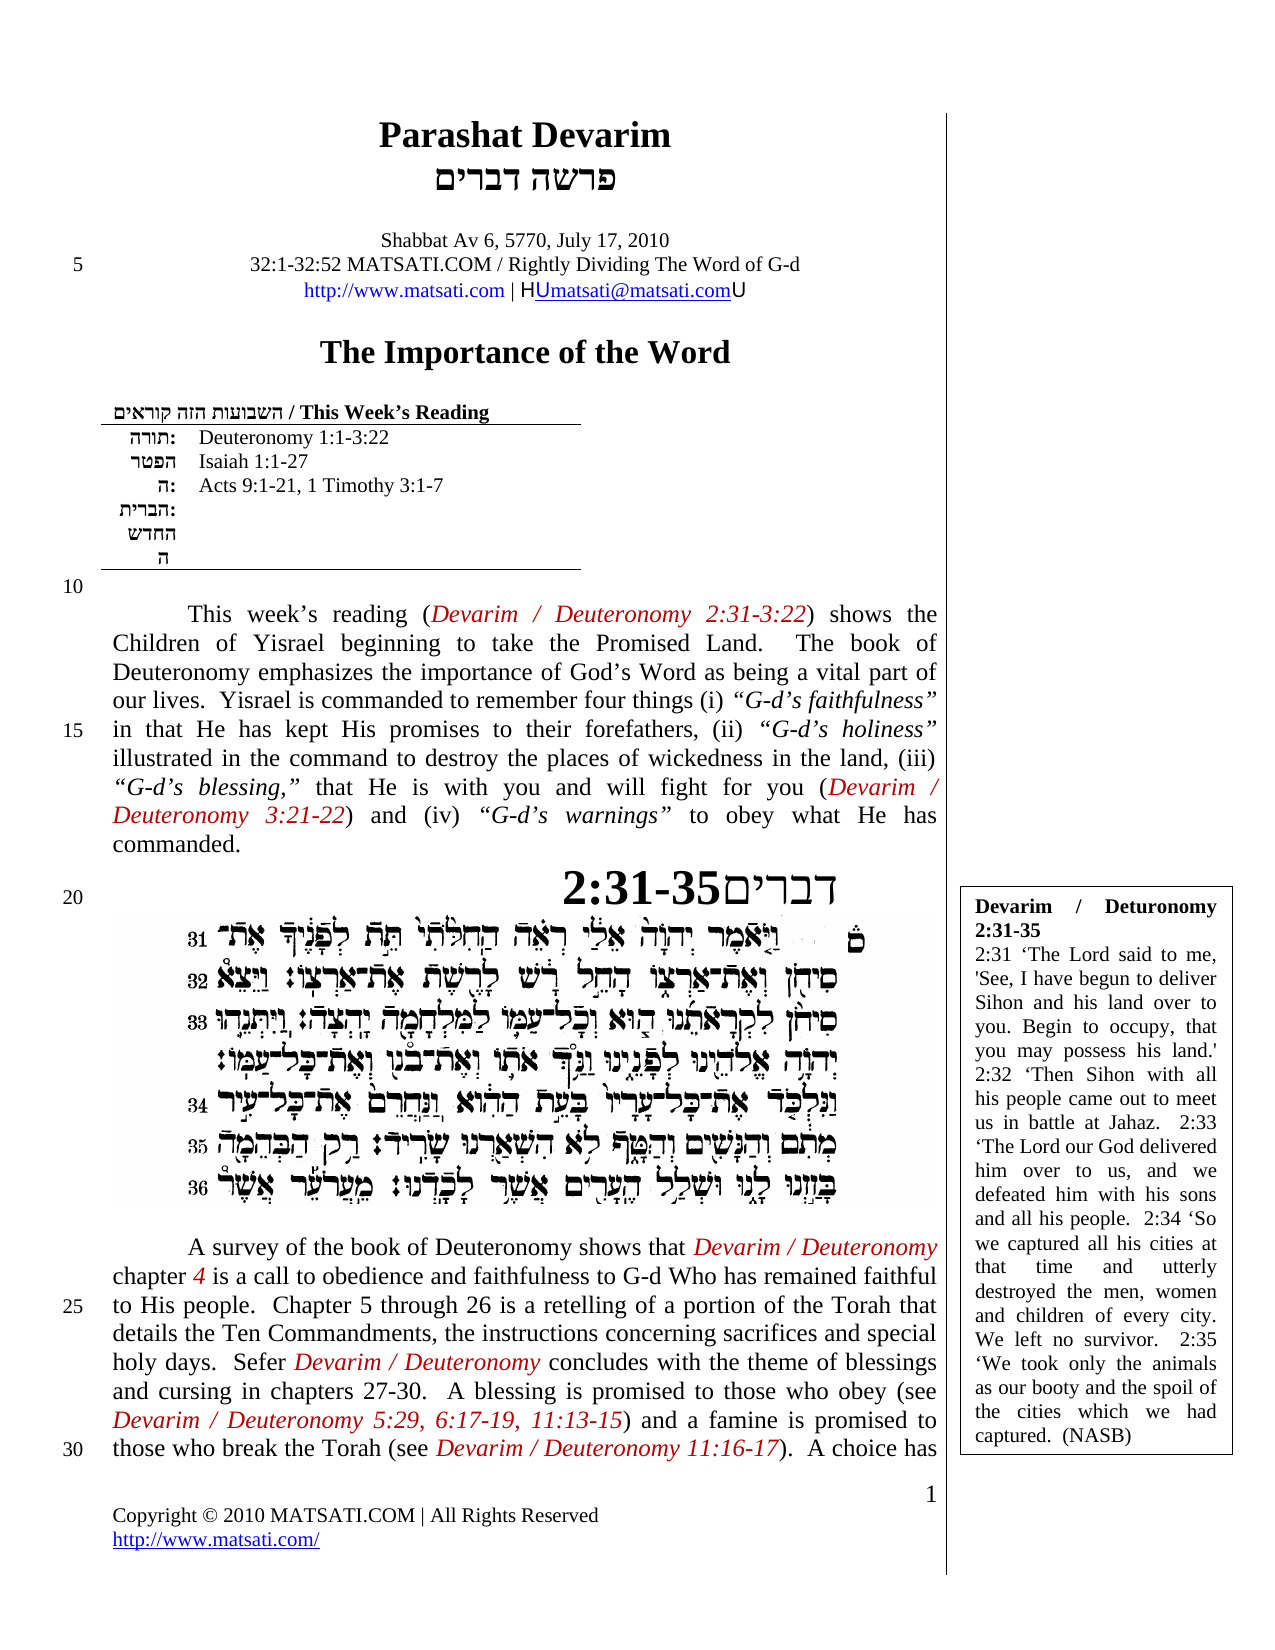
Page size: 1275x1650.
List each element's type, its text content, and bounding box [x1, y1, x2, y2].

text 32:1-32:52 MATSATI.COM / Rightly Dividing The Word of G-d [112, 252, 937, 276]
text Shabbat Av 6, 5770, July 17, 2010 [112, 227, 937, 252]
table_cell Deuteronomy 1:1-3:22 Isaiah 1:1-27 Acts 9:1-21, 1 Timothy 3:1-7 [188, 425, 581, 569]
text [112, 1232, 937, 1462]
text Parashat Devarim [112, 112, 937, 156]
text The Importance of the Word [112, 333, 937, 371]
text 2:31-35דברים [112, 858, 937, 915]
text http://www.matsati.com | HUmatsati@matsati.comU [112, 276, 937, 304]
table_header השבועות הזה קוראים / This Week’s Reading [101, 400, 581, 424]
table_cell תורה: הפטרה: הברית: החדשה: [101, 425, 187, 569]
text פרשה דברים [112, 156, 937, 199]
text This week’s reading (Devarim / Deuteronomy 2:31-3:22) shows the Children of Yisrael beginning to take the Promised Land. The book of Deuteronomy emphasizes the importance of God’s Word as being a vital part of our lives. Yisrael is commanded to remember four things (i) “G-d’s faithfulness” in that He has kept His promises to their forefathers, (ii) “G-d’s holiness” illustrated in the command to destroy the places of wickedness in the land, (iii) “G-d’s blessing,” that He is with you and will fight for you (Devarim / Deuteronomy 3:21-22) and (iv) “G-d’s warnings” to obey what He has commanded. [112, 599, 937, 858]
